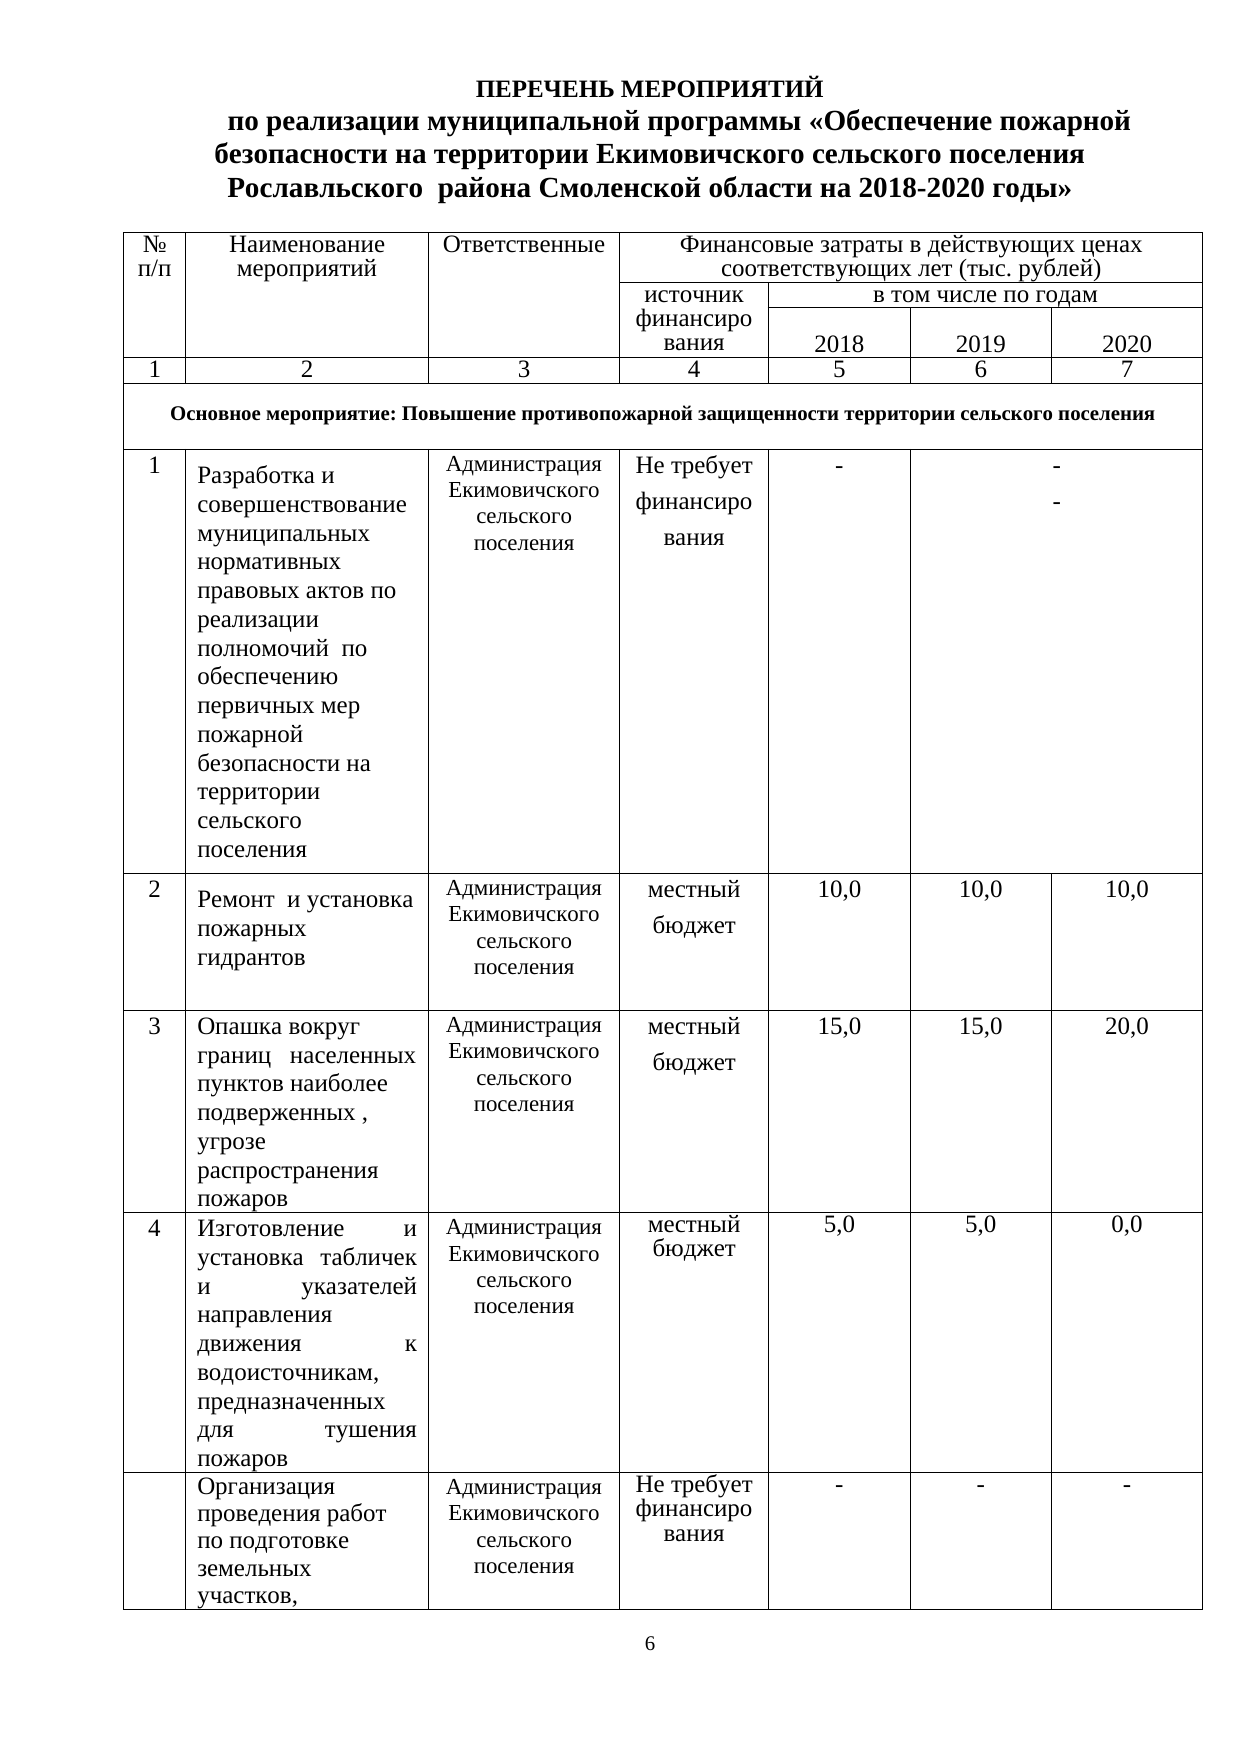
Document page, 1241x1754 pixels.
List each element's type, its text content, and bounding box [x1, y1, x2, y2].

table_cell Основное мероприятие: Повышение противопожарной защищенности территории сельского поселения [124, 384, 1202, 449]
table_cell Ремонт и установка пожарных гидрантов [186, 874, 428, 1010]
table_cell в том числе по годам [769, 283, 1202, 307]
table_header Финансовые затраты в действующих ценах соответствующих лет (тыс. рублей) [620, 233, 1202, 282]
text ПЕРЕЧЕНЬ МЕРОПРИЯТИЙ [118, 74, 1181, 103]
table_header Наименование мероприятий [186, 233, 428, 357]
table_cell - - [911, 450, 1202, 873]
table_cell 10,0 [911, 874, 1051, 1010]
table_cell - [911, 1473, 1051, 1608]
table_cell 10,0 [769, 874, 910, 1010]
table_cell Администрация Екимовичского сельского поселения [429, 874, 619, 1010]
table_cell Администрация Екимовичского сельского поселения [429, 450, 619, 873]
table_cell местный бюджет [620, 1213, 768, 1472]
table_cell 2018 [769, 308, 910, 357]
table_cell Администрация Екимовичского сельского поселения [429, 1011, 619, 1212]
table_cell местный бюджет [620, 1011, 768, 1212]
table_cell Администрация Екимовичского сельского поселения [429, 1213, 619, 1472]
table_cell 2020 [1052, 308, 1202, 357]
table_cell 1 [124, 450, 185, 873]
table_cell - [769, 1473, 910, 1608]
table_cell Разработка и совершенствование муниципальных нормативных правовых актов по реализации полномочий по обеспечению первичных мер пожарной безопасности на территории сельского поселения [186, 450, 428, 873]
table_cell - [1052, 1473, 1202, 1608]
table_cell 2 [186, 358, 428, 382]
table_header Ответственные [429, 233, 619, 357]
table_cell - [769, 450, 910, 873]
table_header № п/п [124, 233, 185, 357]
table_cell 6 [911, 358, 1051, 382]
table_cell 4 [124, 1213, 185, 1472]
table_cell 3 [124, 1011, 185, 1212]
table_cell 7 [1052, 358, 1202, 382]
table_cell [429, 1473, 619, 1608]
table_cell источник финансирования [620, 283, 768, 357]
table_cell 2019 [911, 308, 1051, 357]
table_cell 15,0 [769, 1011, 910, 1212]
table_cell 0,0 [1052, 1213, 1202, 1472]
table_cell 4 [620, 358, 768, 382]
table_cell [620, 1473, 768, 1608]
table_cell 5,0 [911, 1213, 1051, 1472]
table_cell 5,0 [769, 1213, 910, 1472]
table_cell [186, 1473, 428, 1608]
table_cell 10,0 [1052, 874, 1202, 1010]
table_cell 3 [429, 358, 619, 382]
table_cell 1 [124, 358, 185, 382]
table_cell местный бюджет [620, 874, 768, 1010]
table_cell Опашка вокруг границ населенных пунктов наиболее подверженных , угрозе распространения пожаров [186, 1011, 428, 1212]
table_cell 2 [124, 874, 185, 1010]
table_cell [124, 1473, 185, 1608]
text по реализации муниципальной программы «Обеспечение пожарной безопасности на территории Екимовичского сельского поселения Рославльского района Смоленской области на 2018-2020 годы» [118, 103, 1181, 203]
table_cell 15,0 [911, 1011, 1051, 1212]
table_cell Изготовление и установка табличек и указателей направления движения к водоисточникам, предназначенных для тушения пожаров [186, 1213, 428, 1472]
table_cell 20,0 [1052, 1011, 1202, 1212]
table_cell Не требует финансирования [620, 450, 768, 873]
table_cell 5 [769, 358, 910, 382]
